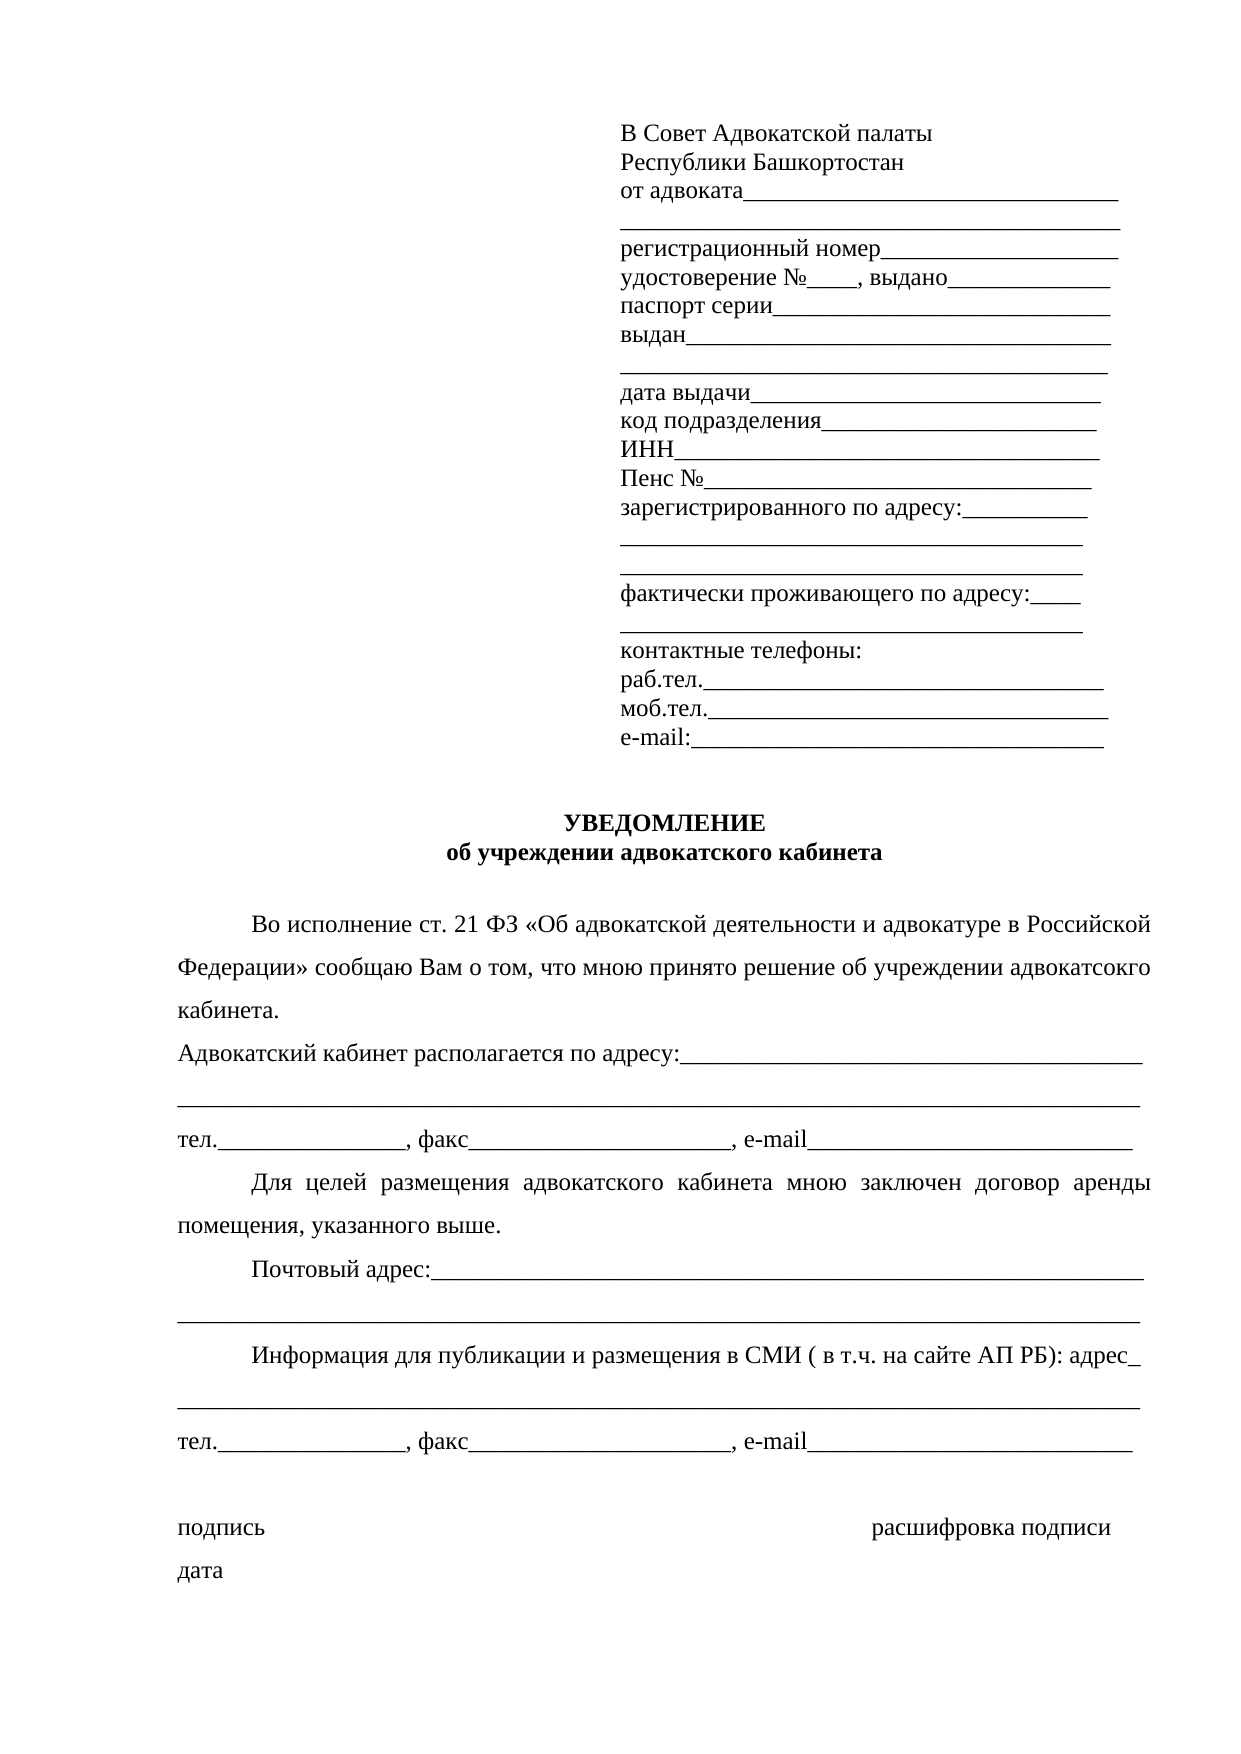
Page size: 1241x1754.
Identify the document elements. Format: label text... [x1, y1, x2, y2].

text контактные телефоны: [177, 636, 1152, 664]
text _____________________________________ [177, 549, 1152, 578]
text Пенс №_______________________________ [177, 463, 1152, 492]
text Для целей размещения адвокатского кабинета мною заключен договор аренды помещения, указанного выше. [177, 1167, 1152, 1239]
text удостоверение №____, выдано_____________ [177, 262, 1152, 291]
text УВЕДОМЛЕНИЕ [177, 808, 1152, 837]
text зарегистрированного по адресу:__________ [177, 492, 1152, 521]
text раб.тел.________________________________ [177, 664, 1152, 693]
text _____________________________________________________________________________ [177, 1383, 1152, 1412]
text _____________________________________________________________________________ [177, 1297, 1152, 1326]
text Информация для публикации и размещения в СМИ ( в т.ч. на сайте АП РБ): адрес_ [177, 1340, 1152, 1369]
text В Совет Адвокатской палаты [177, 118, 1152, 147]
text _____________________________________ [177, 607, 1152, 636]
text тел._______________, факс_____________________, e-mail__________________________ [177, 1426, 1152, 1455]
text ________________________________________ [177, 204, 1152, 233]
text _______________________________________ [177, 348, 1152, 377]
text _____________________________________ [177, 521, 1152, 549]
text подпись расшифровка подписи [177, 1512, 1152, 1541]
text от адвоката______________________________ [177, 176, 1152, 204]
text моб.тел.________________________________ [177, 693, 1152, 722]
text дата выдачи____________________________ [177, 377, 1152, 406]
text Почтовый адрес:_________________________________________________________ [177, 1254, 1152, 1282]
text ИНН__________________________________ [177, 434, 1152, 463]
text фактически проживающего по адресу:____ [177, 578, 1152, 607]
text Республики Башкортостан [177, 147, 1152, 176]
text об учреждении адвокатского кабинета [177, 837, 1152, 866]
text код подразделения______________________ [177, 406, 1152, 434]
text регистрационный номер___________________ [177, 233, 1152, 262]
text Адвокатский кабинет располагается по адресу:_____________________________________ [177, 1038, 1152, 1067]
text выдан__________________________________ [177, 319, 1152, 348]
text _____________________________________________________________________________ [177, 1081, 1152, 1110]
text тел._______________, факс_____________________, e-mail__________________________ [177, 1124, 1152, 1153]
text дата [177, 1556, 1152, 1584]
text e-mail:_________________________________ [177, 722, 1152, 751]
text паспорт серии___________________________ [177, 291, 1152, 319]
text Во исполнение ст. 21 ФЗ «Об адвокатской деятельности и адвокатуре в Российской Федерации» сообщаю Вам о том, что мною принято решение об учреждении адвокатсокго кабинета. [177, 909, 1152, 1024]
